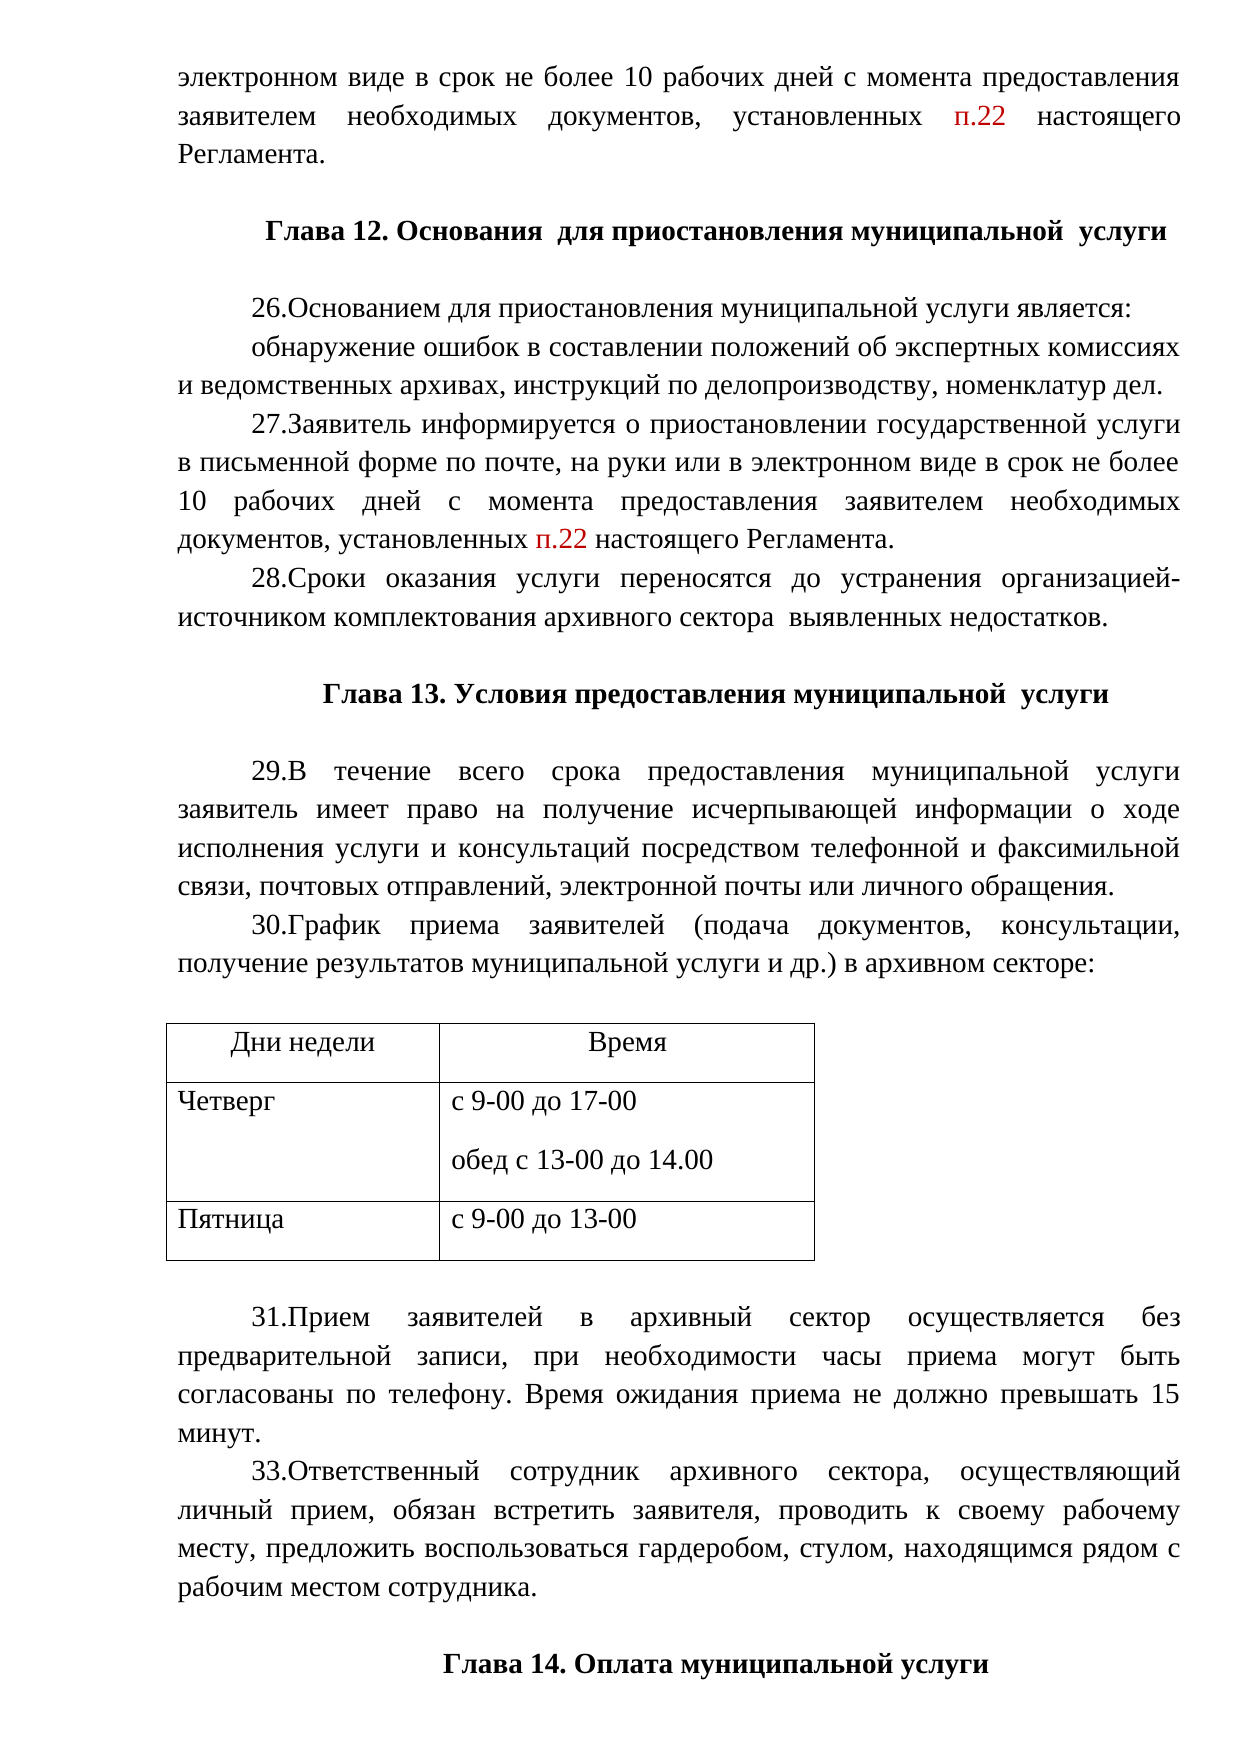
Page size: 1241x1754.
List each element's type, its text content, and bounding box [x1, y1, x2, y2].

table_header Время [440, 1024, 814, 1082]
text 28.Сроки оказания услуги переносятся до устранения организацией-источником комплектования архивного сектора выявленных недостатков. [177, 560, 1181, 632]
text обнаружение ошибок в составлении положений об экспертных комиссиях и ведомственных архивах, инструкций по делопроизводству, номенклатур дел. [177, 329, 1181, 401]
text 29.В течение всего срока предоставления муниципальной услуги заявитель имеет право на получение исчерпывающей информации о ходе исполнения услуги и консультаций посредством телефонной и факсимильной связи, почтовых отправлений, электронной почты или личного обращения. [177, 753, 1181, 902]
table_cell с 9-00 до 17-00 обед с 13-00 до 14.00 [440, 1083, 814, 1201]
table_cell с 9-00 до 13-00 [440, 1202, 814, 1260]
text 33.Ответственный сотрудник архивного сектора, осуществляющий личный прием, обязан встретить заявителя, проводить к своему рабочему месту, предложить воспользоваться гардеробом, стулом, находящимся рядом с рабочим местом сотрудника. [177, 1453, 1181, 1603]
text 27.Заявитель информируется о приостановлении государственной услуги в письменной форме по почте, на руки или в электронном виде в срок не более 10 рабочих дней с момента предоставления заявителем необходимых документов, установленных п.22 настоящего Регламента. [177, 406, 1181, 555]
text Глава 14. Оплата муниципальной услуги [177, 1646, 1181, 1680]
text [177, 59, 1181, 170]
table_cell Четверг [167, 1083, 439, 1201]
table_cell Пятница [167, 1202, 439, 1260]
text 30.График приема заявителей (подача документов, консультации, получение результатов муниципальной услуги и др.) в архивном секторе: [177, 907, 1181, 979]
text Глава 12. Основания для приостановления муниципальной услуги [177, 213, 1181, 247]
text 26.Основанием для приостановления муниципальной услуги является: [177, 290, 1181, 324]
table_header Дни недели [167, 1024, 439, 1082]
text Глава 13. Условия предоставления муниципальной услуги [177, 676, 1181, 709]
text 31.Прием заявителей в архивный сектор осуществляется без предварительной записи, при необходимости часы приема могут быть согласованы по телефону. Время ожидания приема не должно превышать 15 минут. [177, 1299, 1181, 1448]
